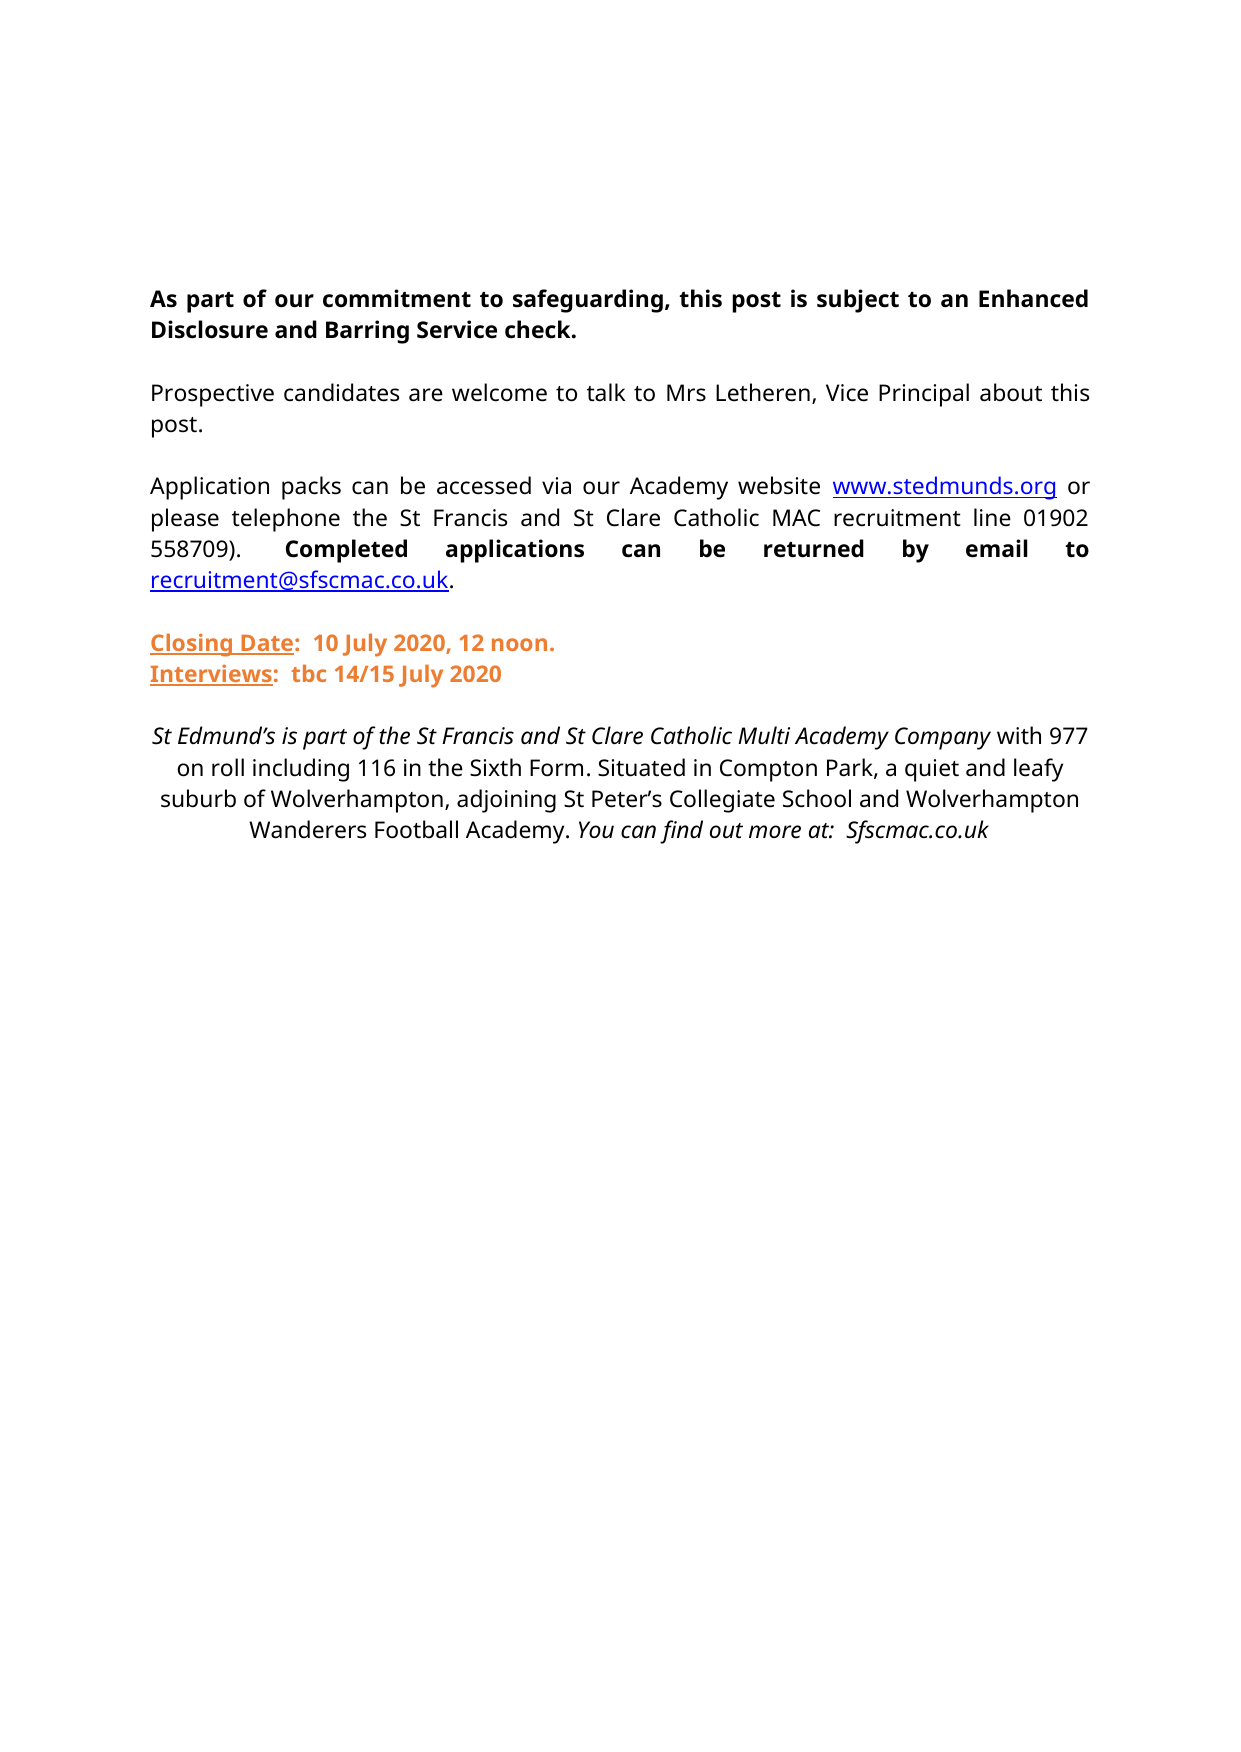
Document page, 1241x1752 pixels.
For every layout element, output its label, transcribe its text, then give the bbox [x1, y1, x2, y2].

text Application packs can be accessed via our Academy website www.stedmunds.org or please telephone the St Francis and St Clare Catholic MAC recruitment line 01902 558709). Completed applications can be returned by email to recruitment@sfscmac.co.uk. [150, 470, 1090, 595]
text Prospective candidates are welcome to talk to Mrs Letheren, Vice Principal about this post. [150, 376, 1090, 439]
text Interviews: tbc 14/15 July 2020 [150, 658, 1090, 689]
text As part of our commitment to safeguarding, this post is subject to an Enhanced Disclosure and Barring Service check. [150, 283, 1090, 345]
text St Edmund’s is part of the St Francis and St Clare Catholic Multi Academy Company with 977 on roll including 116 in the Sixth Form. Situated in Compton Park, a quiet and leafy suburb of Wolverhampton, adjoining St Peter’s Collegiate School and Wolverhampton Wanderers Football Academy. You can find out more at: Sfscmac.co.uk [150, 720, 1090, 845]
text Closing Date: 10 July 2020, 12 noon. [150, 626, 1090, 658]
